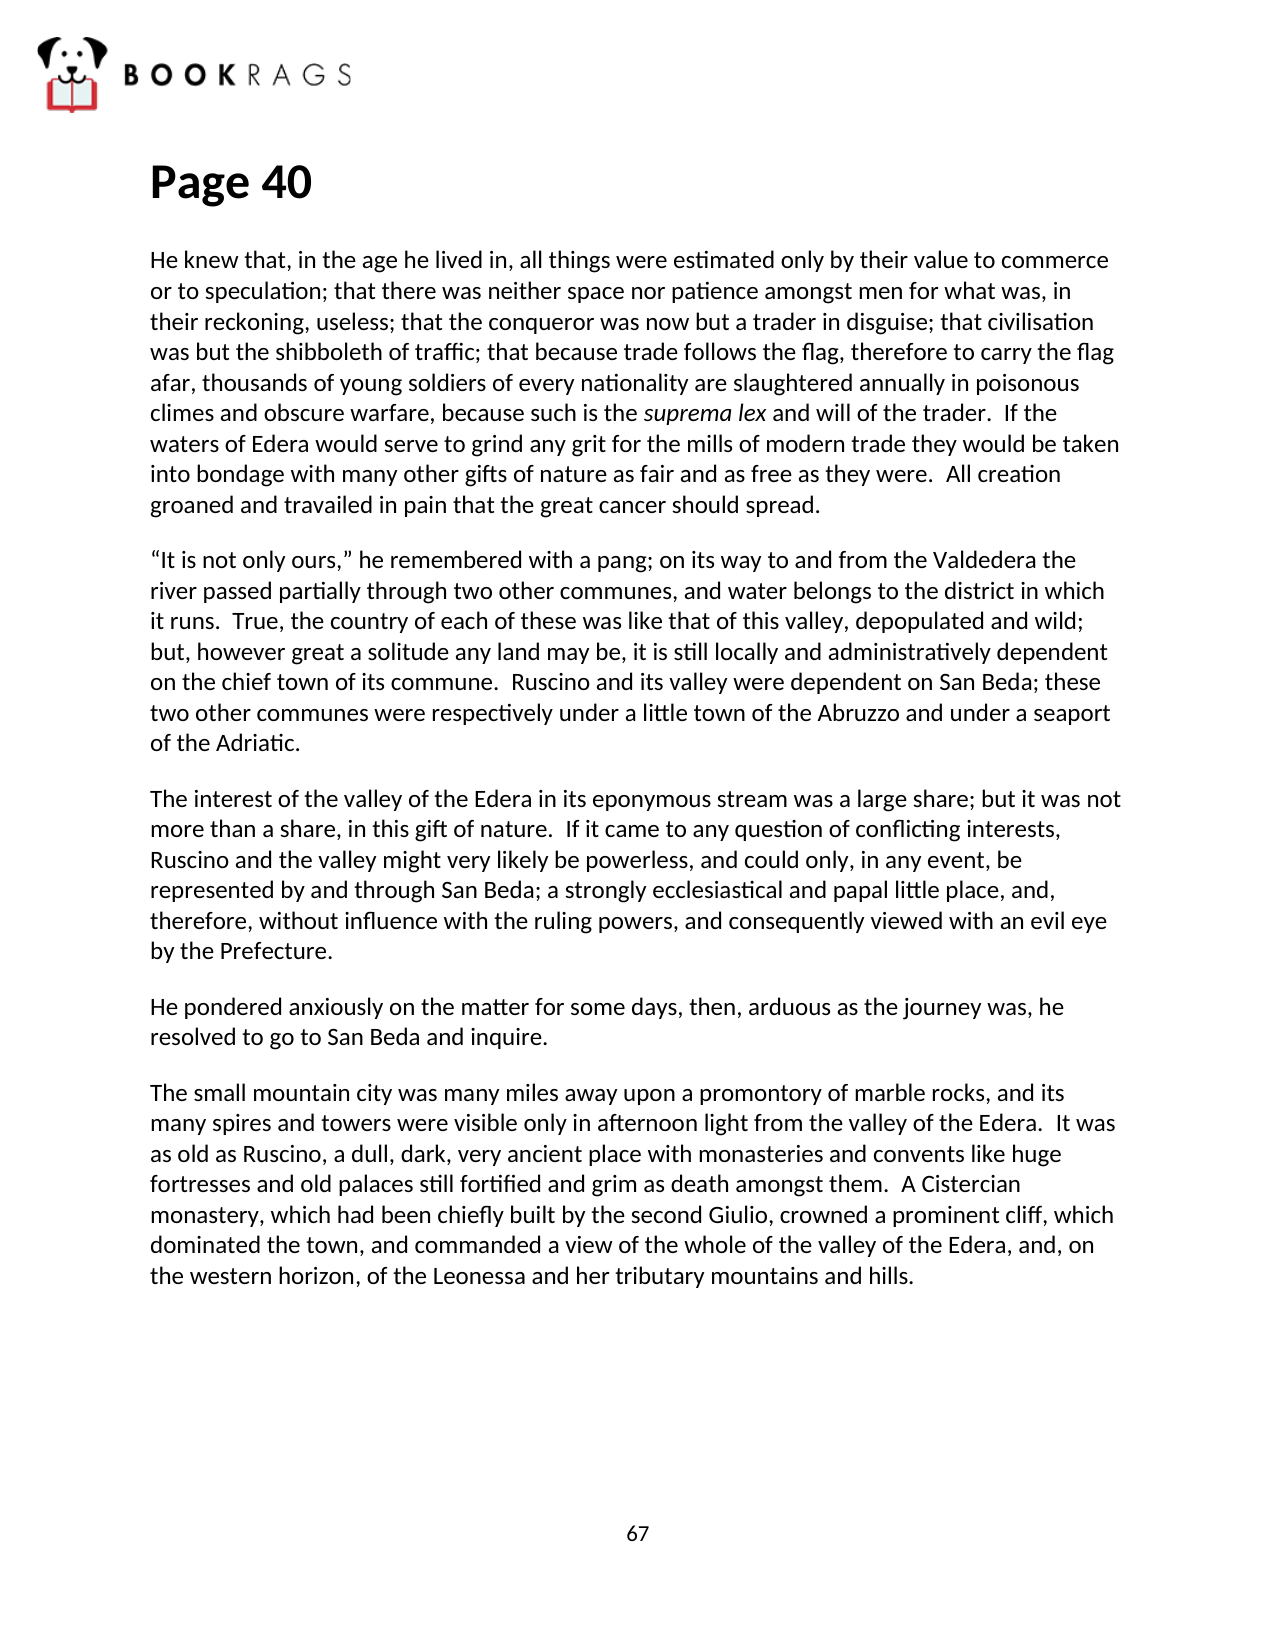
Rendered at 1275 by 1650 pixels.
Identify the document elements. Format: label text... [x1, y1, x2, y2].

text He knew that, in the age he lived in, all things were estimated only by their value to commerce or to speculation; that there was neither space nor patience amongst men for what was, in their reckoning, useless; that the conqueror was now but a trader in disguise; that civilisation was but the shibboleth of traffic; that because trade follows the flag, therefore to carry the flag afar, thousands of young soldiers of every nationality are slaughtered annually in poisonous climes and obscure warfare, because such is the suprema lex and will of the trader. If the waters of Edera would serve to grind any grit for the mills of modern trade they would be taken into bondage with many other gifts of nature as fair and as free as they were. All creation groaned and travailed in pain that the great cancer should spread. [150, 244, 1125, 519]
text The interest of the valley of the Edera in its eponymous stream was a large share; but it was not more than a share, in this gift of nature. If it came to any question of conflicting interests, Ruscino and the valley might very likely be powerless, and could only, in any event, be represented by and through San Beda; a strongly ecclesiastical and papal little place, and, therefore, without influence with the ruling powers, and consequently viewed with an evil eye by the Prefecture. [150, 783, 1125, 966]
picture [37, 37, 351, 113]
text The small mountain city was many miles away upon a promontory of marble rocks, and its many spires and towers were visible only in afternoon light from the valley of the Edera. It was as old as Ruscino, a dull, dark, very ancient place with monasteries and convents like huge fortresses and old palaces still fortified and grim as death amongst them. A Cistercian monastery, which had been chiefly built by the second Giulio, crowned a prominent cliff, which dominated the town, and commanded a view of the whole of the valley of the Edera, and, on the western horizon, of the Leonessa and her tributary mountains and hills. [150, 1077, 1125, 1291]
text He pondered anxiously on the matter for some days, then, arduous as the journey was, he resolved to go to San Beda and inquire. [150, 991, 1125, 1052]
text “It is not only ours,” he remembered with a pang; on its way to and from the Valdedera the river passed partially through two other communes, and water belongs to the district in which it runs. True, the country of each of these was like that of this valley, depopulated and wild; but, however great a solitude any land may be, it is still locally and administratively dependent on the chief town of its commune. Ruscino and its valley were dependent on San Beda; these two other communes were respectively under a little town of the Abruzzo and under a seaport of the Adriatic. [150, 544, 1125, 758]
text Page 40 [150, 150, 1125, 211]
